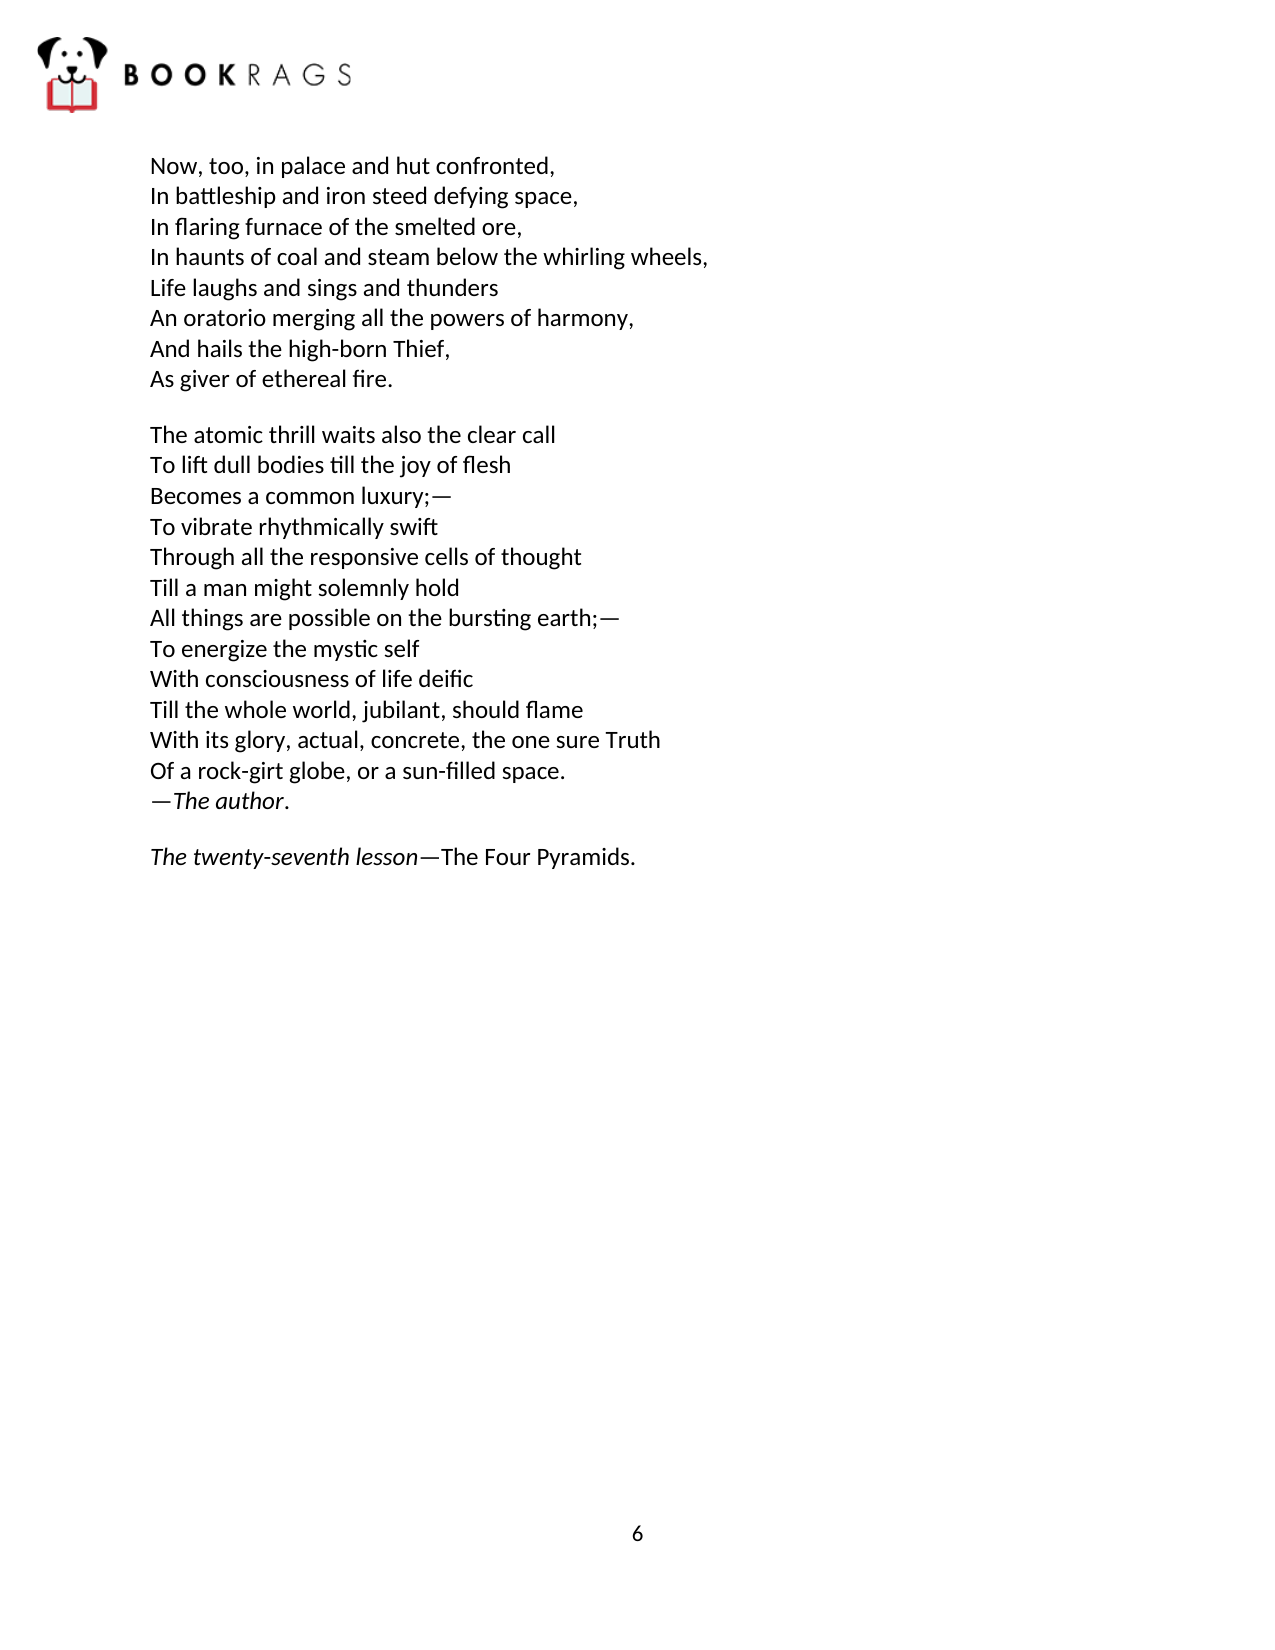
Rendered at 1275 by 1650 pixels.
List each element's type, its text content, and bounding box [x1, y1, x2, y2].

text Now, too, in palace and hut confronted, In battleship and iron steed defying space, In flaring furnace of the smelted ore, In haunts of coal and steam below the whirling wheels, Life laughs and sings and thunders An oratorio merging all the powers of harmony, And hails the high-born Thief, As giver of ethereal fire. [150, 150, 1125, 394]
picture [37, 37, 351, 113]
text The twenty-seventh lesson—­The Four Pyramids. [150, 841, 1125, 871]
text The atomic thrill waits also the clear call To lift dull bodies till the joy of flesh Becomes a common luxury;—­ To vibrate rhythmically swift Through all the responsive cells of thought Till a man might solemnly hold All things are possible on the bursting earth;—­ To energize the mystic self With consciousness of life deific Till the whole world, jubilant, should flame With its glory, actual, concrete, the one sure Truth Of a rock-girt globe, or a sun-filled space. —­The author. [150, 419, 1125, 816]
